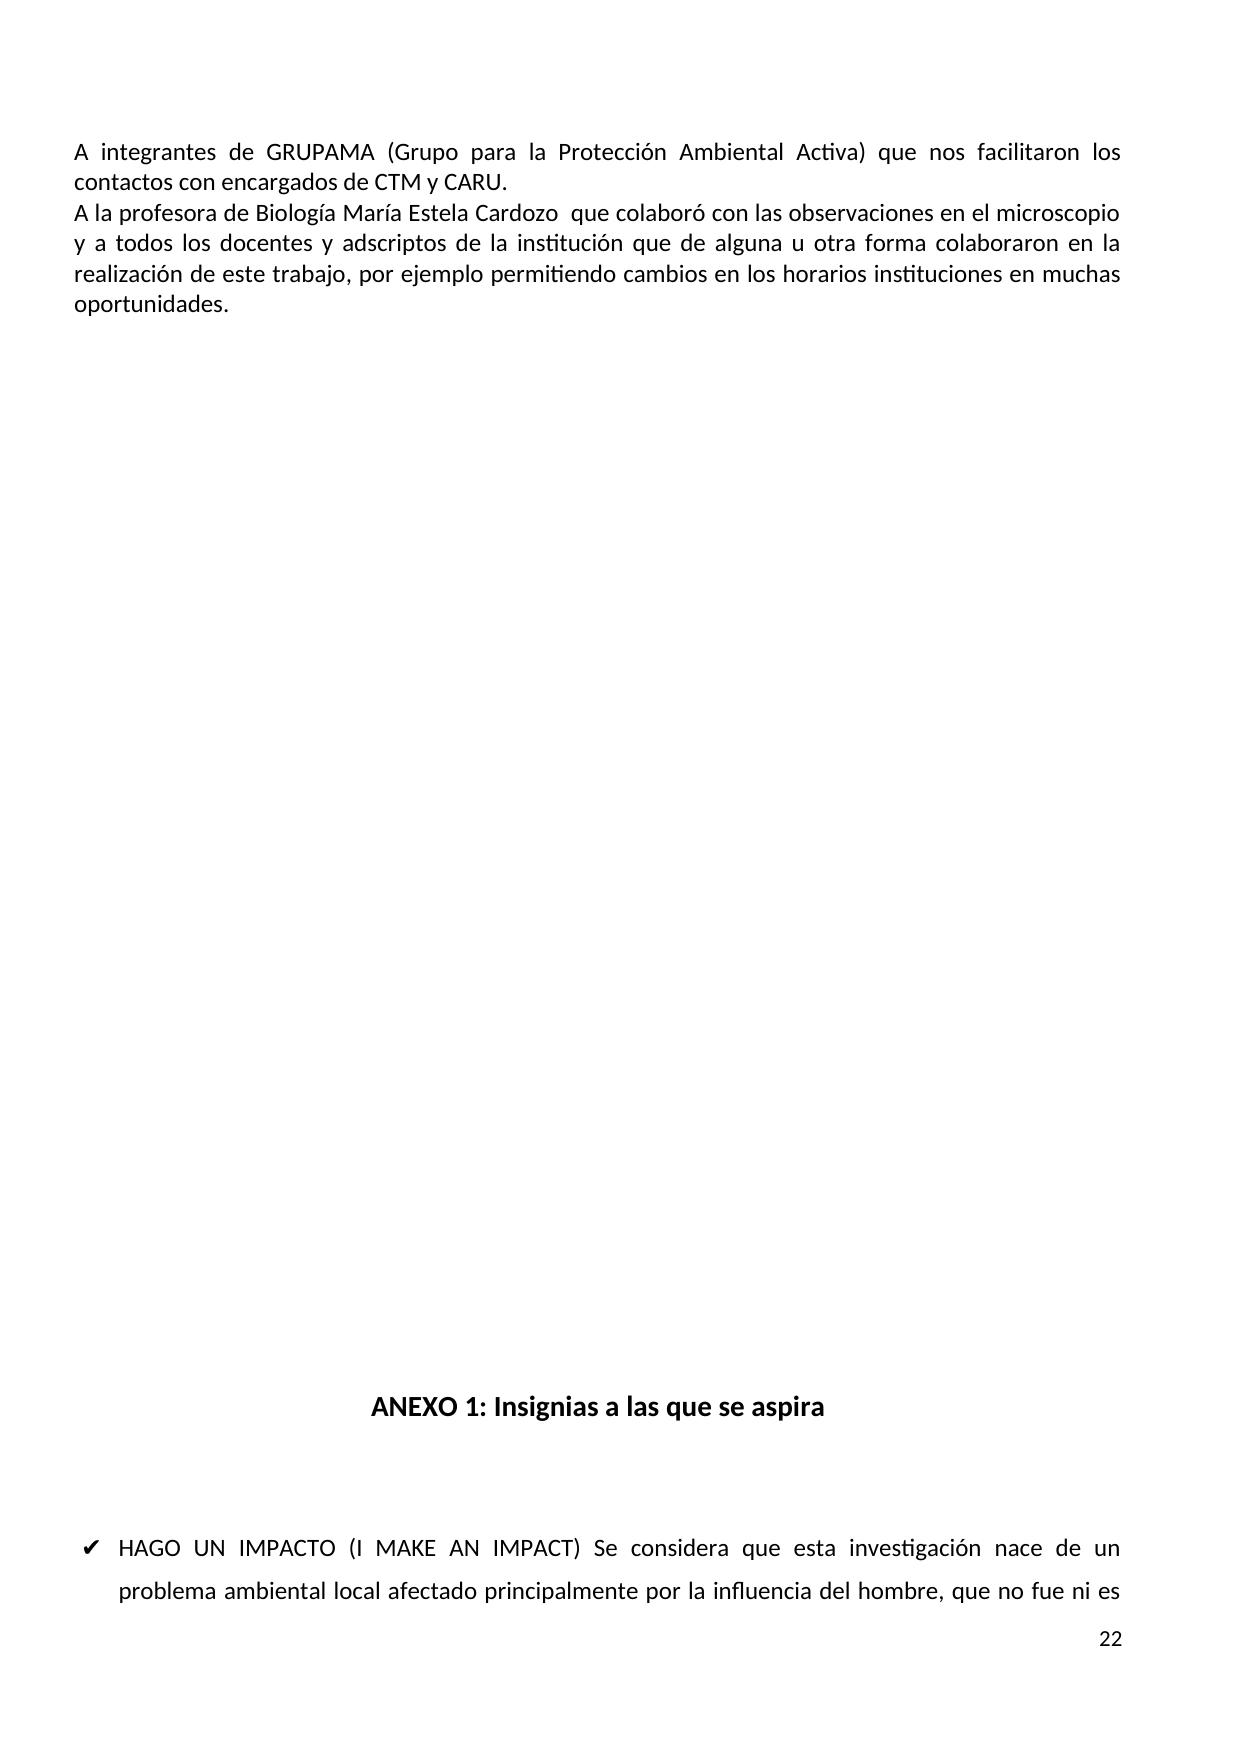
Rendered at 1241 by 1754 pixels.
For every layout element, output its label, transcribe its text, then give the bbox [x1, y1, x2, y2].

text ANEXO 1: Insignias a las que se aspira [74, 1388, 1122, 1423]
text A la profesora de Biología María Estela Cardozo que colaboró con las observaciones en el microscopio y a todos los docentes y adscriptos de la institución que de alguna u otra forma colaboraron en la realización de este trabajo, por ejemplo permitiendo cambios en los horarios instituciones en muchas oportunidades. [74, 197, 1122, 319]
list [81, 1519, 1122, 1606]
text A integrantes de GRUPAMA (Grupo para la Protección Ambiental Activa) que nos facilitaron los contactos con encargados de CTM y CARU. [74, 136, 1122, 197]
